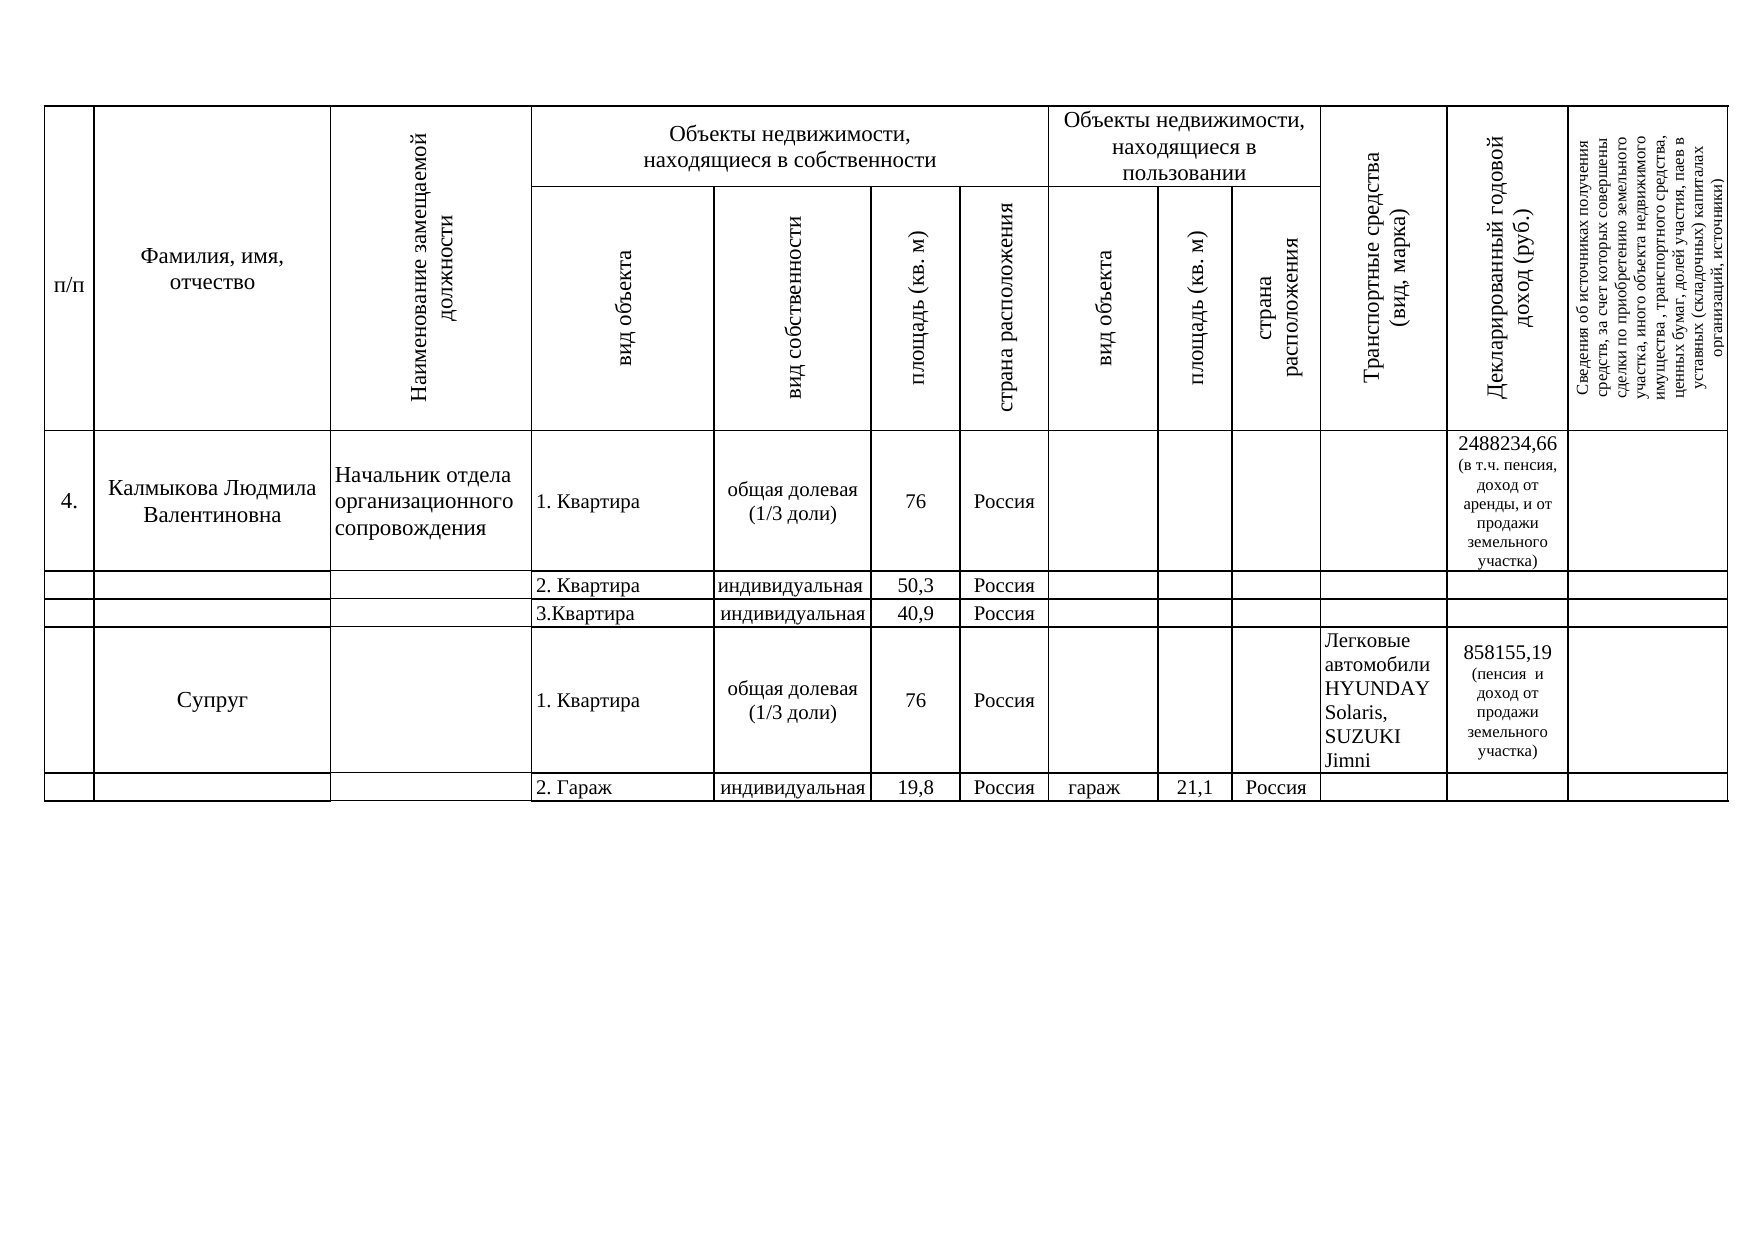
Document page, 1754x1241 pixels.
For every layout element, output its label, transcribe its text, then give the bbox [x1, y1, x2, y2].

table_cell 76 [872, 431, 959, 570]
table_cell [1321, 600, 1446, 626]
table_header Сведения об источниках получения средств, за счет которых совершены сделки по приобретению земельного участка, иного объекта недвижимого имущества , транспортного средства, ценных бумаг, долей участия, паев в уставных (складочных) капиталах организаций, источники) [1569, 107, 1727, 429]
table_cell [45, 628, 93, 772]
table_cell [1049, 600, 1157, 626]
table_cell площадь (кв. м) [872, 187, 959, 429]
table_cell [45, 572, 93, 598]
table_cell Россия [1233, 774, 1320, 800]
table_cell [95, 774, 330, 800]
table_cell [331, 773, 531, 800]
table_cell 2488234,66 (в т.ч. пенсия, доход от аренды, и от продажи земельного участка) [1448, 431, 1567, 570]
table_header Декларированный годовой доход (руб.) [1448, 107, 1567, 429]
table_cell 19,8 [872, 774, 959, 800]
table_cell [1569, 628, 1727, 772]
table_cell 2. Квартира [532, 572, 713, 598]
table_cell 40,9 [872, 600, 959, 626]
table_cell общая долевая (1/3 доли) [715, 431, 870, 570]
table_cell страна расположения [1233, 187, 1320, 429]
table_cell 1. Квартира [532, 431, 713, 570]
table_cell площадь (кв. м) [1159, 187, 1231, 429]
table_cell страна расположения [961, 187, 1048, 429]
table_header Объекты недвижимости, находящиеся в пользовании [1049, 107, 1320, 186]
table_cell [1321, 774, 1446, 800]
table_cell вид объекта [532, 187, 713, 429]
table_cell [1049, 628, 1157, 772]
table_cell [1233, 628, 1320, 772]
table_header Транспортные средства (вид, марка) [1321, 107, 1446, 429]
table_cell [1569, 431, 1727, 570]
table_cell [1159, 600, 1231, 626]
table_cell 2. Гараж [532, 774, 713, 800]
table_cell Россия [961, 600, 1048, 626]
table_header Объекты недвижимости, находящиеся в собственности [532, 107, 1048, 186]
table_cell [1448, 774, 1567, 800]
table_cell Легковые автомобили HYUNDAY Solaris, SUZUKI Jimni [1321, 628, 1446, 772]
table_cell 1. Квартира [532, 628, 713, 772]
table_cell [1321, 572, 1446, 598]
table_cell 4. [45, 431, 93, 570]
table_cell [1233, 600, 1320, 626]
table_cell 858155,19 (пенсия и доход от продажи земельного участка) [1448, 628, 1567, 772]
table_cell [1049, 572, 1157, 598]
table_cell индивидуальная [715, 600, 870, 626]
table_cell Россия [961, 572, 1048, 598]
table_cell Россия [961, 431, 1048, 570]
table_cell [331, 571, 531, 598]
table_cell Супруг [95, 628, 330, 772]
table_cell [1159, 628, 1231, 772]
table_cell [1049, 431, 1157, 570]
table_cell [95, 572, 330, 598]
table_cell Начальник отдела организационного сопровождения [331, 431, 531, 570]
table_cell [95, 600, 330, 626]
table_cell [1569, 600, 1727, 626]
table_cell 21,1 [1159, 774, 1231, 800]
table_cell индивидуальная [715, 774, 870, 800]
table_cell вид собственности [715, 187, 870, 429]
table_cell [331, 599, 531, 626]
table_cell [45, 774, 93, 800]
table_cell [1448, 572, 1567, 598]
table_cell [1569, 774, 1727, 800]
table_header п/п [45, 107, 93, 429]
table_cell [1159, 431, 1231, 570]
table_cell индивидуальная [715, 572, 870, 598]
table_cell 50,3 [872, 572, 959, 598]
table_header Фамилия, имя, отчество [95, 107, 330, 429]
table_cell [45, 600, 93, 626]
table_cell общая долевая (1/3 доли) [715, 628, 870, 772]
table_cell [331, 627, 531, 772]
table_cell вид объекта [1049, 187, 1157, 429]
table_cell Калмыкова Людмила Валентиновна [95, 431, 330, 570]
table_cell 76 [872, 628, 959, 772]
table_cell Россия [961, 774, 1048, 800]
table_header Наименование замещаемой должности [331, 107, 531, 429]
table_cell 3.Квартира [532, 600, 713, 626]
table_cell гараж [1049, 774, 1157, 800]
table_cell [1233, 572, 1320, 598]
table_cell Россия [961, 628, 1048, 772]
table_cell [1569, 572, 1727, 598]
table_cell [1448, 600, 1567, 626]
table_cell [1233, 431, 1320, 570]
table_cell [1159, 572, 1231, 598]
table_cell [1321, 431, 1446, 570]
